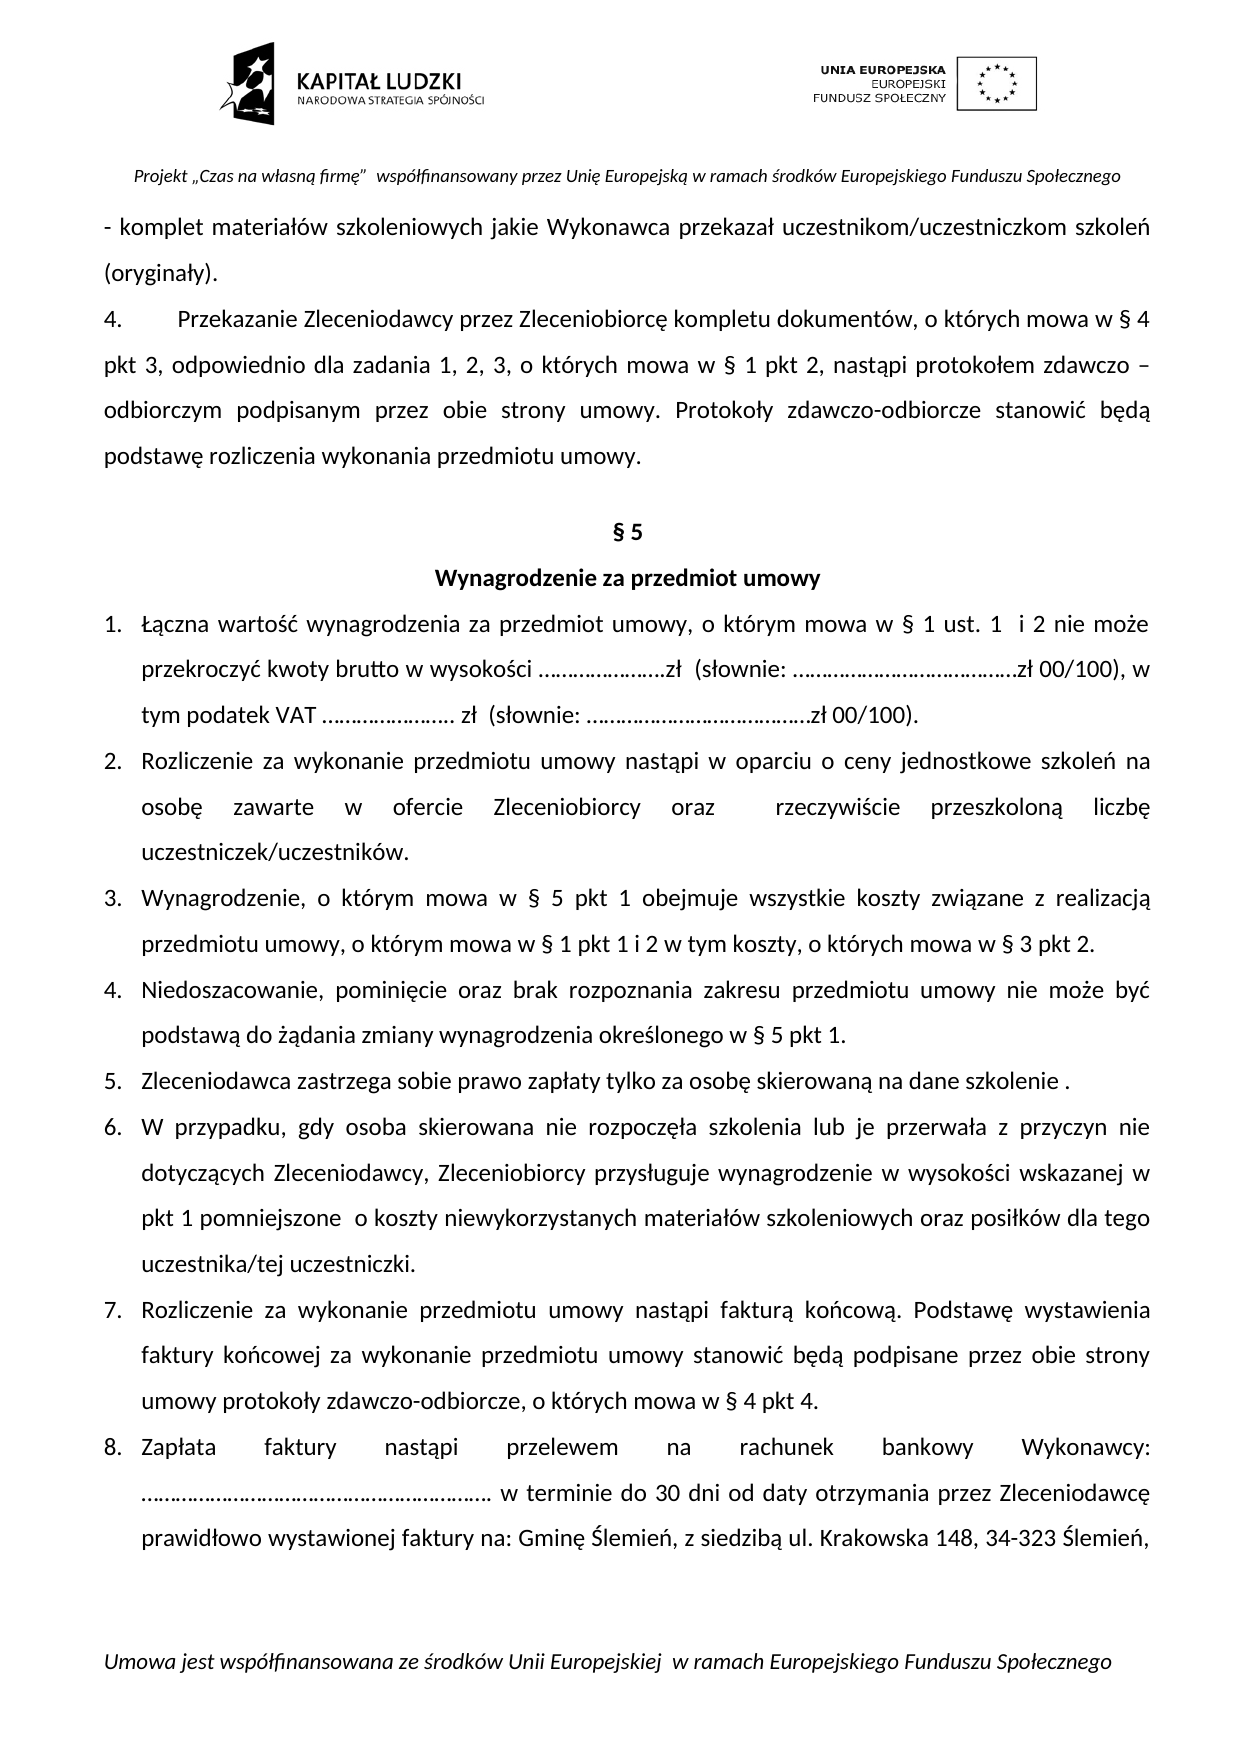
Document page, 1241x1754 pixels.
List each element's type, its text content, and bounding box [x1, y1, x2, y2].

list Rozliczenie za wykonanie przedmiotu umowy nastąpi fakturą końcową. Podstawę wystawienia faktury końcowej za wykonanie przedmiotu umowy stanowić będą podpisane przez obie strony umowy protokoły zdawczo-odbiorcze, o których mowa w § 4 pkt 4. [103, 1294, 1152, 1416]
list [103, 1431, 1152, 1553]
picture [155, 29, 1101, 139]
list Wynagrodzenie, o którym mowa w § 5 pkt 1 obejmuje wszystkie koszty związane z realizacją przedmiotu umowy, o którym mowa w § 1 pkt 1 i 2 w tym koszty, o których mowa w § 3 pkt 2. [103, 882, 1152, 958]
list W przypadku, gdy osoba skierowana nie rozpoczęła szkolenia lub je przerwała z przyczyn nie dotyczących Zleceniodawcy, Zleceniobiorcy przysługuje wynagrodzenie w wysokości wskazanej w pkt 1 pomniejszone o koszty niewykorzystanych materiałów szkoleniowych oraz posiłków dla tego uczestnika/tej uczestniczki. [103, 1111, 1152, 1279]
text - komplet materiałów szkoleniowych jakie Wykonawca przekazał uczestnikom/uczestniczkom szkoleń (oryginały). [103, 212, 1152, 288]
list Niedoszacowanie, pominięcie oraz brak rozpoznania zakresu przedmiotu umowy nie może być podstawą do żądania zmiany wynagrodzenia określonego w § 5 pkt 1. [103, 974, 1152, 1050]
list Rozliczenie za wykonanie przedmiotu umowy nastąpi w oparciu o ceny jednostkowe szkoleń na osobę zawarte w ofercie Zleceniobiorcy oraz rzeczywiście przeszkoloną liczbę uczestniczek/uczestników. [103, 745, 1152, 867]
text § 5 [103, 516, 1152, 547]
list Przekazanie Zleceniodawcy przez Zleceniobiorcę kompletu dokumentów, o których mowa w § 4 pkt 3, odpowiednio dla zadania 1, 2, 3, o których mowa w § 1 pkt 2, nastąpi protokołem zdawczo – odbiorczym podpisanym przez obie strony umowy. Protokoły zdawczo-odbiorcze stanowić będą podstawę rozliczenia wykonania przedmiotu umowy. [103, 303, 1152, 471]
list Łączna wartość wynagrodzenia za przedmiot umowy, o którym mowa w § 1 ust. 1 i 2 nie może przekroczyć kwoty brutto w wysokości ………………….zł (słownie: …………………………………zł 00/100), w tym podatek VAT ………………….. zł (słownie: …………………………………zł 00/100). [103, 608, 1152, 730]
list Zleceniodawca zastrzega sobie prawo zapłaty tylko za osobę skierowaną na dane szkolenie . [103, 1065, 1152, 1096]
text Wynagrodzenie za przedmiot umowy [103, 562, 1152, 593]
